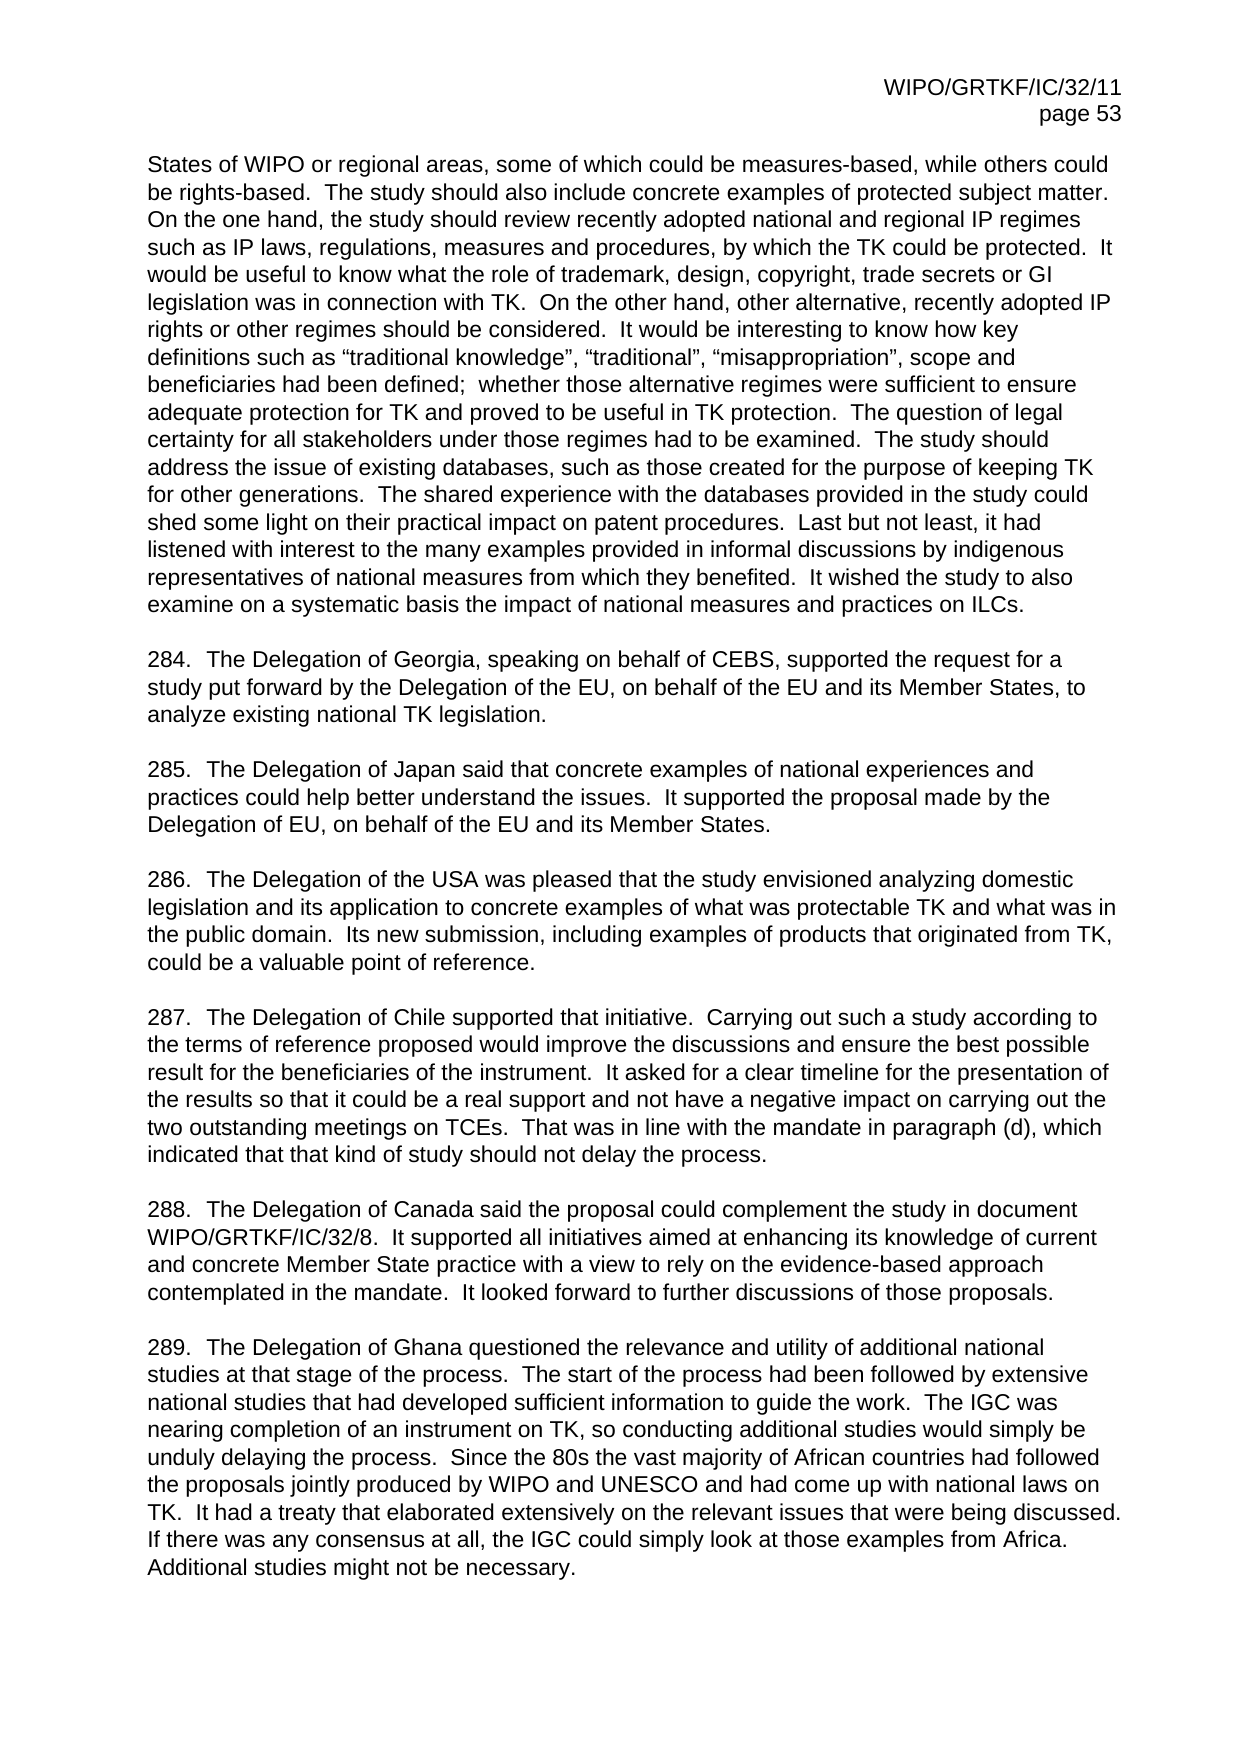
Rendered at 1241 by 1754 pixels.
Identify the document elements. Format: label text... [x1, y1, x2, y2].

list The Delegation of Georgia, speaking on behalf of CEBS, supported the request for a study put forward by the Delegation of the EU, on behalf of the EU and its Member States, to analyze existing national TK legislation. [147, 645, 1122, 727]
list The Delegation of Japan said that concrete examples of national experiences and practices could help better understand the issues. It supported the proposal made by the Delegation of EU, on behalf of the EU and its Member States. [147, 755, 1122, 837]
list The Delegation of Chile supported that initiative. Carrying out such a study according to the terms of reference proposed would improve the discussions and ensure the best possible result for the beneficiaries of the instrument. It asked for a clear timeline for the presentation of the results so that it could be a real support and not have a negative impact on carrying out the two outstanding meetings on TCEs. That was in line with the mandate in paragraph (d), which indicated that that kind of study should not delay the process. [147, 1002, 1122, 1167]
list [147, 150, 1122, 617]
list The Delegation of Ghana questioned the relevance and utility of additional national studies at that stage of the process. The start of the process had been followed by extensive national studies that had developed sufficient information to guide the work. The IGC was nearing completion of an instrument on TK, so conducting additional studies would simply be unduly delaying the process. Since the 80s the vast majority of African countries had followed the proposals jointly produced by WIPO and UNESCO and had come up with national laws on TK. It had a treaty that elaborated extensively on the relevant issues that were being discussed. If there was any consensus at all, the IGC could simply look at those examples from Africa. Additional studies might not be necessary. [147, 1332, 1122, 1580]
list The Delegation of the USA was pleased that the study envisioned analyzing domestic legislation and its application to concrete examples of what was protectable TK and what was in the public domain. Its new submission, including examples of products that originated from TK, could be a valuable point of reference. [147, 865, 1122, 975]
list The Delegation of Canada said the proposal could complement the study in document WIPO/GRTKF/IC/32/8. It supported all initiatives aimed at enhancing its knowledge of current and concrete Member State practice with a view to rely on the evidence-based approach contemplated in the mandate. It looked forward to further discussions of those proposals. [147, 1195, 1122, 1305]
